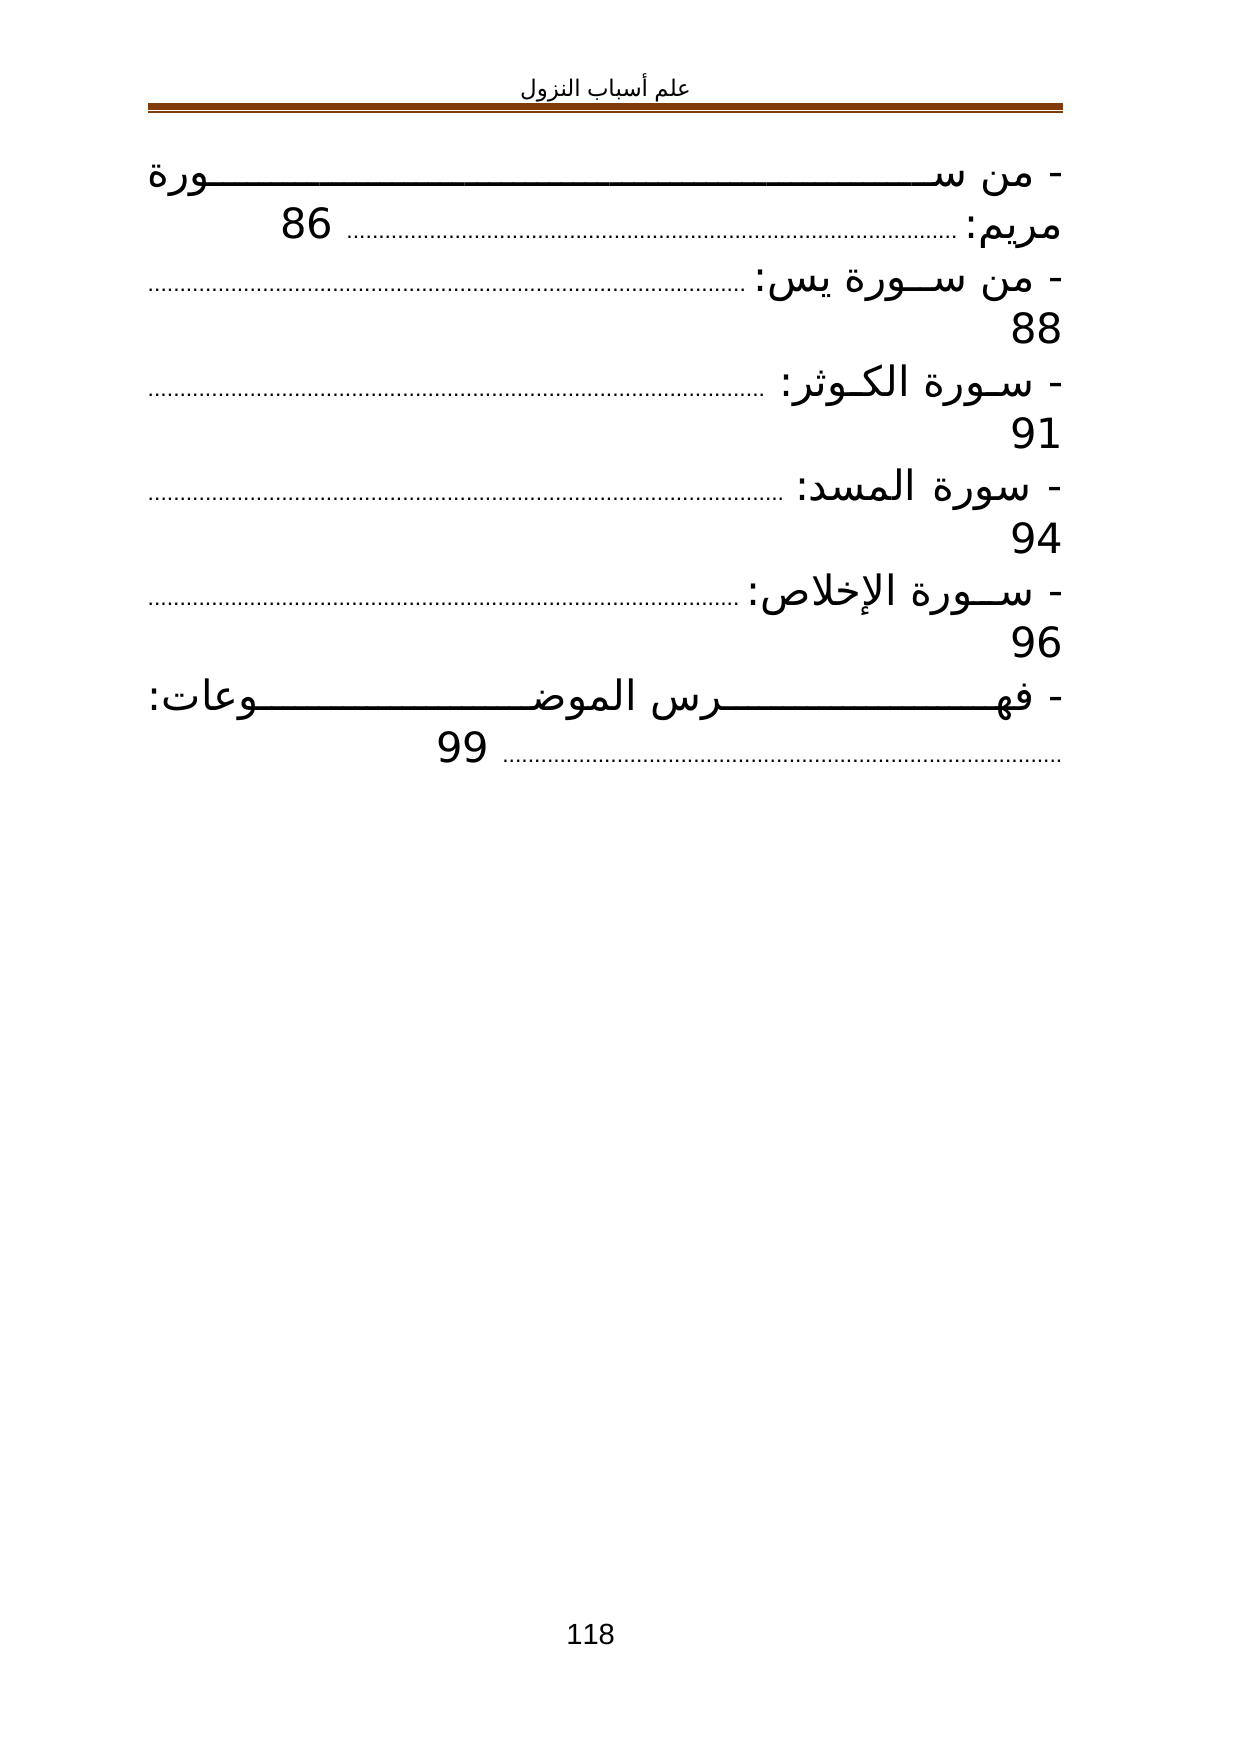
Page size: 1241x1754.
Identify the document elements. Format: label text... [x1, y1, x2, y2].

text - سورة الإخلاص: ............................................................................................. 96 [148, 567, 1063, 668]
text - من سورة يس: .............................................................................................. 88 [148, 252, 1063, 353]
text - من سورة مريم: ................................................................................................ 86 [148, 148, 1063, 249]
text - سورة الكوثر: ................................................................................................. 91 [148, 357, 1063, 458]
text - فهرس الموضوعات: ........................................................................................ 99 [148, 672, 1063, 773]
text - سورة المسد: .................................................................................................... 94 [148, 462, 1063, 563]
